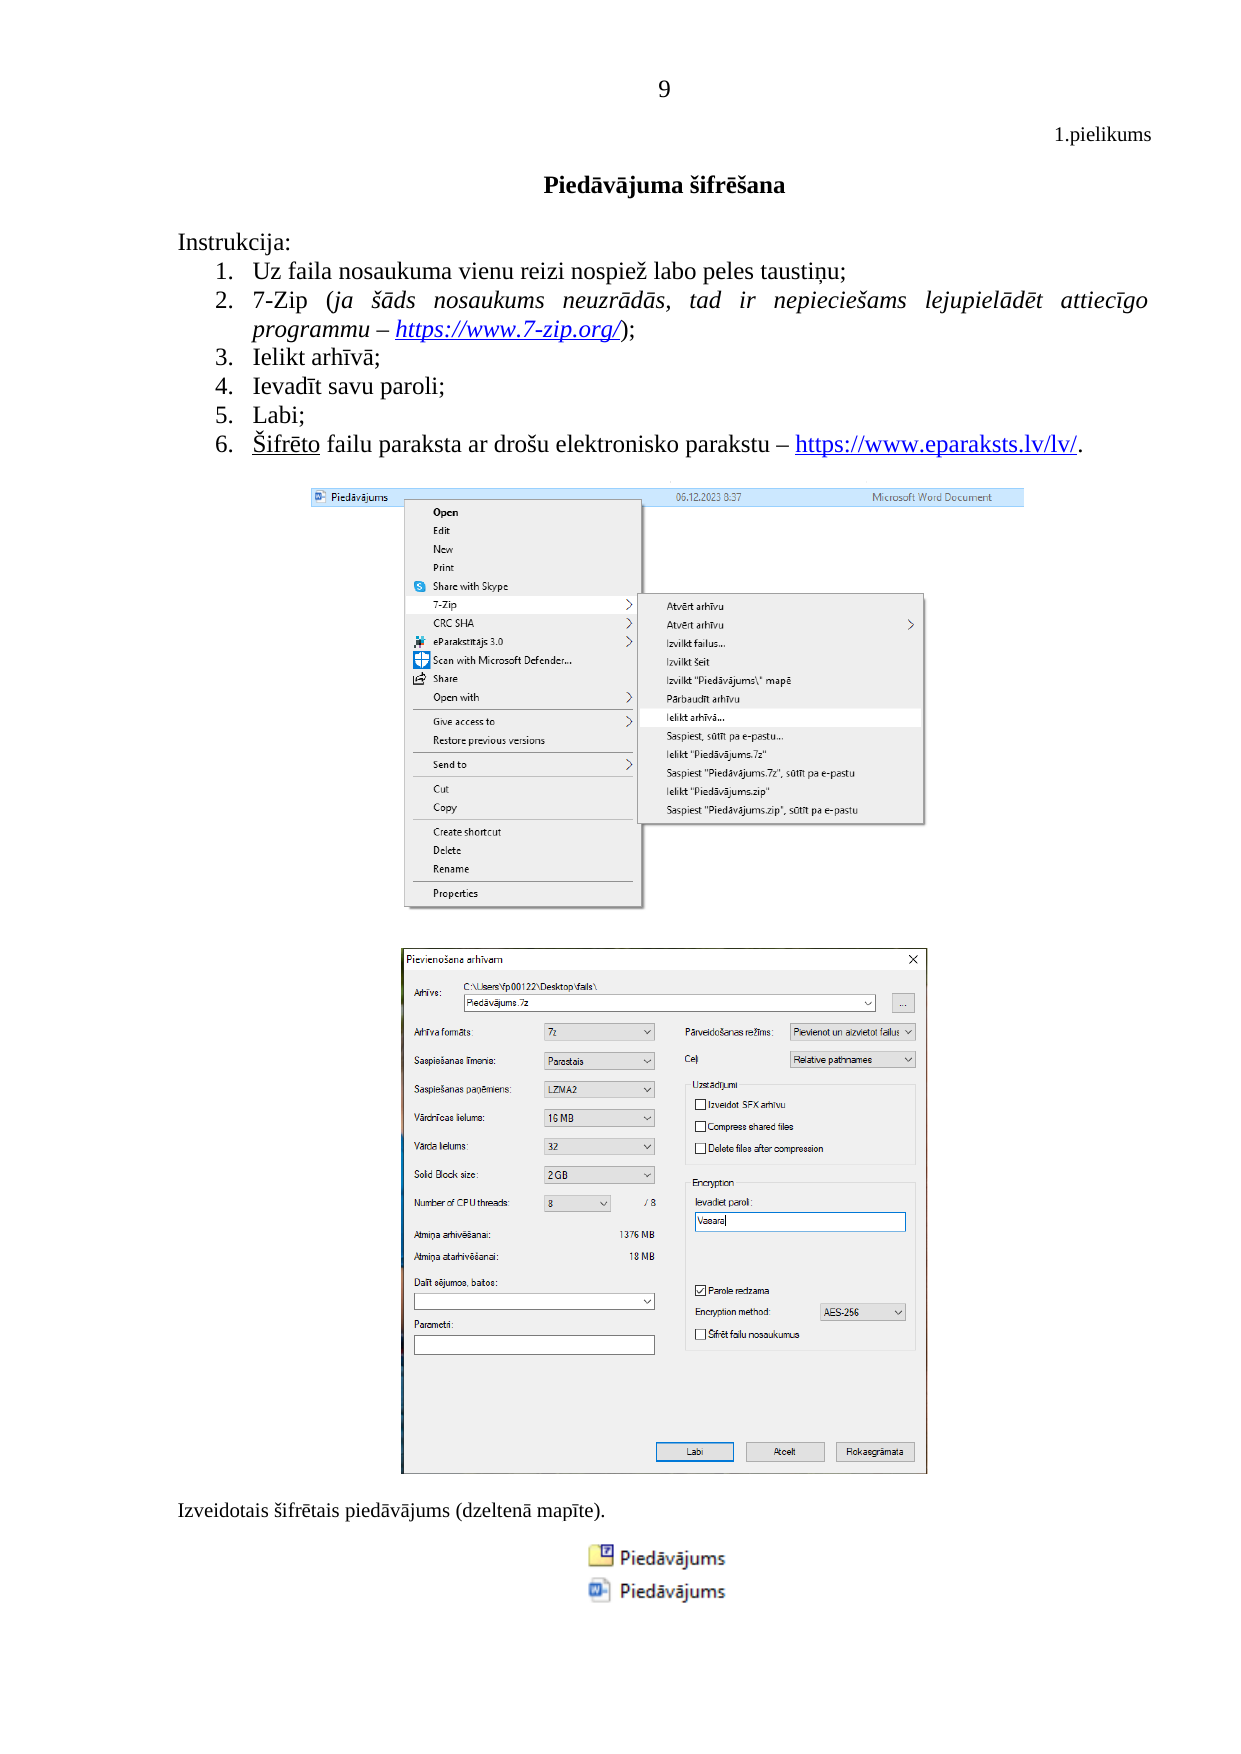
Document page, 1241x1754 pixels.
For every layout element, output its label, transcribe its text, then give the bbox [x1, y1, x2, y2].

picture [562, 1521, 767, 1614]
text Izveidotais šifrētais piedāvājums (dzeltenā mapīte). [177, 1498, 1152, 1522]
list Ielikt arhīvā; [215, 342, 1152, 371]
list Šifrēto failu paraksta ar drošu elektronisko parakstu – https://www.eparaksts.lv/lv/. [215, 429, 1152, 457]
list Ievadīt savu paroli; [215, 371, 1152, 400]
list Uz faila nosaukuma vienu reizi nospiež labo peles taustiņu; [215, 256, 1152, 285]
list Labi; [215, 400, 1152, 429]
text Instrukcija: [177, 227, 1152, 256]
picture [305, 481, 1024, 925]
text 1.pielikums [177, 122, 1152, 146]
picture [401, 948, 928, 1474]
text Piedāvājuma šifrēšana [177, 170, 1152, 199]
list 7-Zip (ja šāds nosaukums neuzrādās, tad ir nepieciešams lejupielādēt attiecīgo programmu – https://www.7-zip.org/); [215, 285, 1152, 342]
